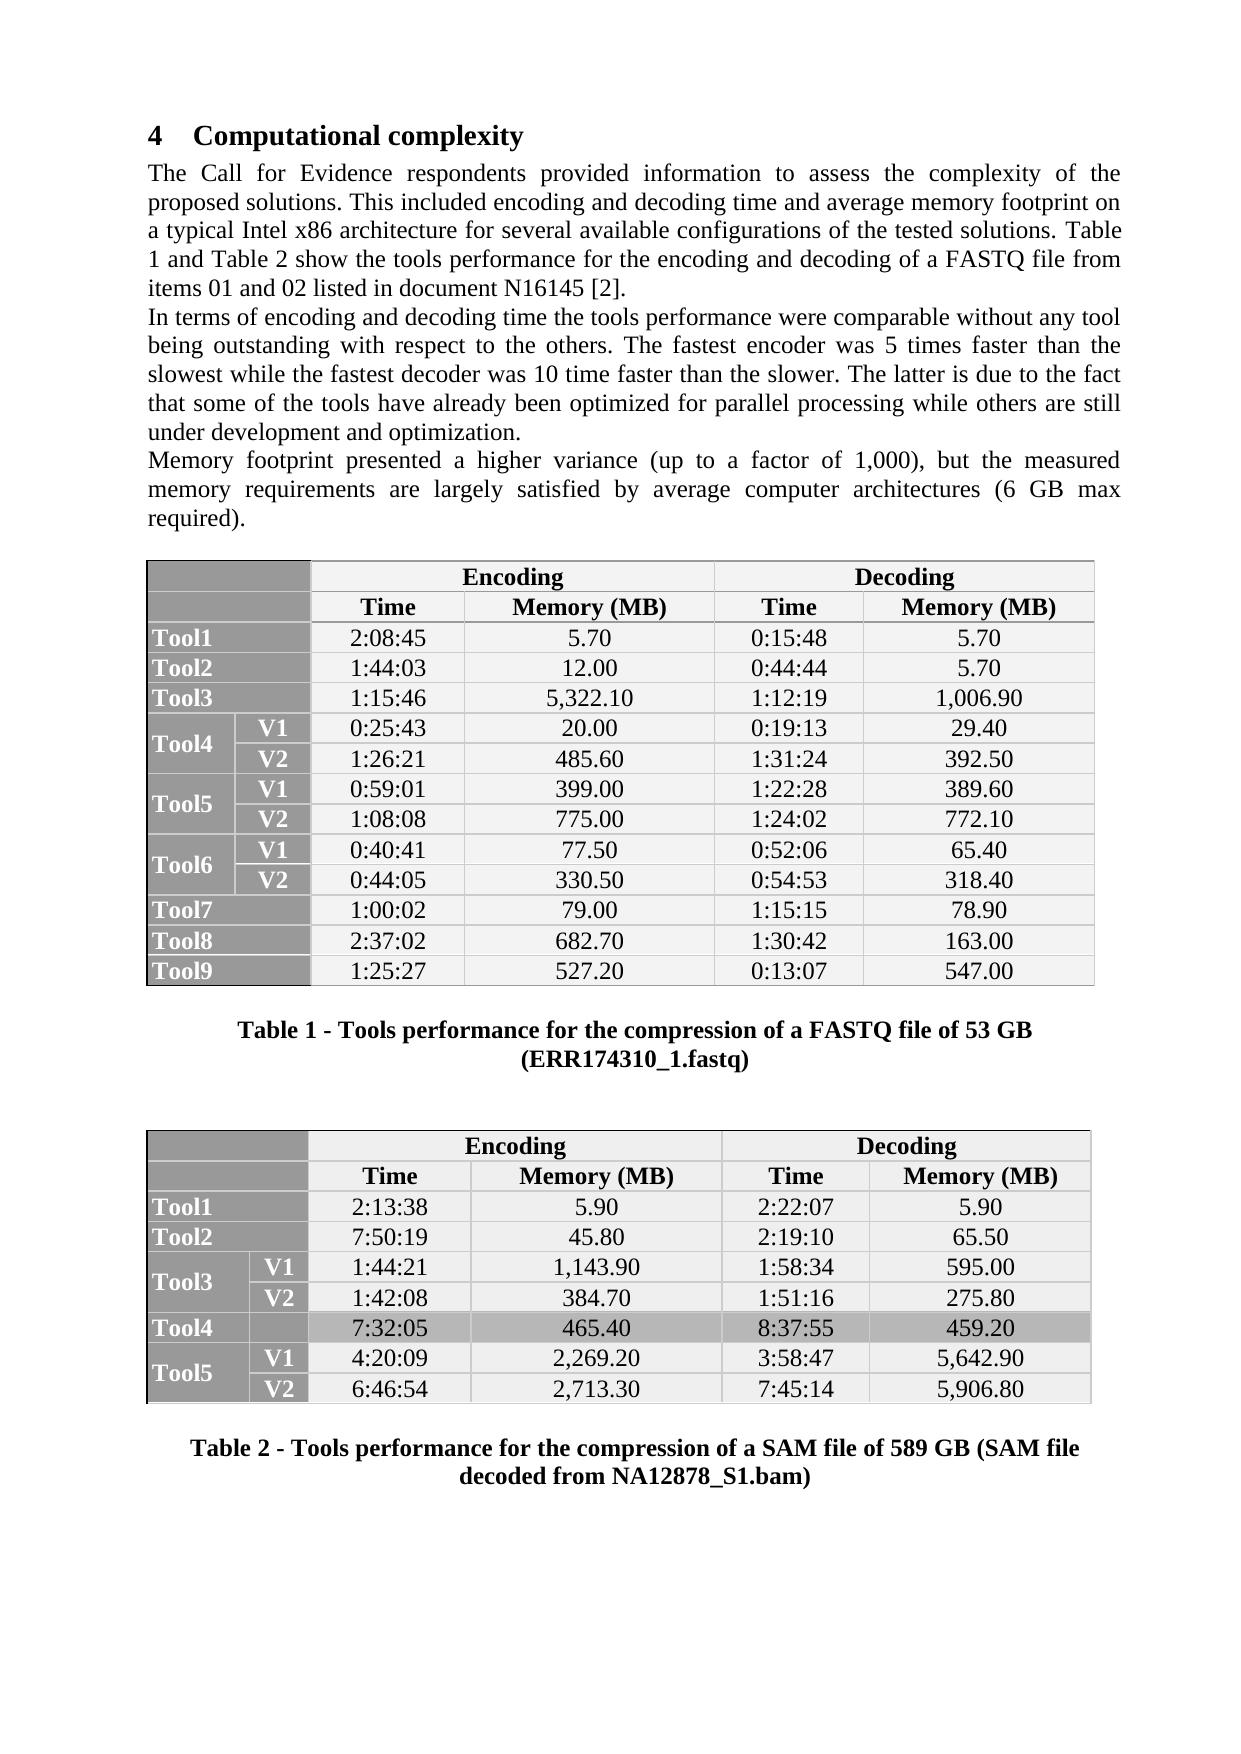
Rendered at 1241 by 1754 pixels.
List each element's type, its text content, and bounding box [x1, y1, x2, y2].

text Memory footprint presented a higher variance (up to a factor of 1,000), but the measured memory requirements are largely satisfied by average computer architectures (6 GB max required). [148, 445, 1122, 532]
table_cell 4:20:09 [309, 1343, 470, 1372]
table_cell Tool2 [148, 1222, 308, 1251]
table_cell V2 [250, 1283, 308, 1311]
table_cell 0:40:41 [312, 835, 464, 863]
table_cell 7:32:05 [309, 1313, 470, 1342]
table_cell 1:22:28 [715, 774, 863, 803]
table_header [148, 561, 310, 591]
table_cell 2,713.30 [472, 1374, 721, 1402]
table_cell 5.90 [472, 1192, 721, 1221]
table_cell 1,006.90 [864, 683, 1094, 712]
table_header Encoding [312, 562, 714, 591]
table_cell 465.40 [472, 1313, 721, 1342]
text Table 2 - Tools performance for the compression of a SAM file of 589 GB (SAM file decoded from NA12878_S1.bam) [148, 1433, 1122, 1490]
table_cell 392.50 [864, 744, 1094, 773]
text Table 1 - Tools performance for the compression of a FASTQ file of 53 GB (ERR174310_1.fastq) [148, 1015, 1122, 1073]
table_cell 5,906.80 [870, 1374, 1090, 1402]
table_cell Tool4 [148, 1313, 249, 1342]
table_cell 318.40 [864, 865, 1094, 894]
table_cell 77.50 [465, 835, 714, 863]
table_cell Tool1 [148, 623, 310, 651]
table_cell 389.60 [864, 774, 1094, 803]
table_cell 330.50 [465, 865, 714, 894]
table_cell V1 [236, 774, 310, 803]
table_cell Memory (MB) [472, 1162, 721, 1190]
table_cell 79.00 [465, 896, 714, 924]
table_cell 2:19:10 [723, 1222, 869, 1251]
table_cell 1:24:02 [715, 805, 863, 833]
table_cell 1:42:08 [309, 1283, 470, 1311]
table_cell 1:31:24 [715, 744, 863, 773]
table_cell Memory (MB) [864, 592, 1094, 621]
table_cell Tool1 [148, 1192, 308, 1221]
table_cell V1 [250, 1343, 308, 1372]
table_cell 65.50 [870, 1222, 1090, 1251]
table_cell 2,269.20 [472, 1343, 721, 1372]
table_cell Tool5 [148, 774, 234, 833]
table_cell 595.00 [870, 1252, 1090, 1281]
table_cell Tool7 [148, 896, 310, 924]
table_cell 547.00 [864, 956, 1094, 985]
table_cell [148, 592, 310, 621]
table_header Decoding [715, 562, 1094, 591]
table_cell [148, 1162, 308, 1190]
table_cell 5.70 [864, 653, 1094, 682]
table_cell 5,642.90 [870, 1343, 1090, 1372]
table_cell 1:12:19 [715, 683, 863, 712]
table_header Encoding [309, 1131, 721, 1160]
table_cell 12.00 [465, 653, 714, 682]
table_cell 1:15:46 [312, 683, 464, 712]
table_cell Memory (MB) [870, 1162, 1090, 1190]
text In terms of encoding and decoding time the tools performance were comparable without any tool being outstanding with respect to the others. The fastest encoder was 5 times faster than the slowest while the fastest decoder was 10 time faster than the slower. The latter is due to the fact that some of the tools have already been optimized for parallel processing while others are still under development and optimization. [148, 302, 1122, 445]
table_cell Time [309, 1162, 470, 1190]
table_cell 0:13:07 [715, 956, 863, 985]
subtitle Computational complexity [148, 118, 1122, 152]
table_cell 1:08:08 [312, 805, 464, 833]
table_cell V1 [250, 1252, 308, 1281]
table_cell 3:58:47 [723, 1343, 869, 1372]
table_cell 459.20 [870, 1313, 1090, 1342]
table_cell 5.70 [864, 623, 1094, 651]
table_cell 20.00 [465, 714, 714, 742]
table_cell 0:44:44 [715, 653, 863, 682]
table_cell 1:00:02 [312, 896, 464, 924]
table_cell Tool8 [148, 926, 310, 954]
table_cell 399.00 [465, 774, 714, 803]
table_cell Tool5 [148, 1343, 249, 1402]
table_cell V2 [236, 744, 310, 773]
table_cell 7:50:19 [309, 1222, 470, 1251]
table_cell 0:54:53 [715, 865, 863, 894]
table_cell 275.80 [870, 1283, 1090, 1311]
table_cell V2 [236, 805, 310, 833]
table_cell Time [312, 592, 464, 621]
table_cell 485.60 [465, 744, 714, 773]
table_cell 163.00 [864, 926, 1094, 954]
table_cell 682.70 [465, 926, 714, 954]
table_cell V2 [250, 1374, 308, 1402]
table_cell Time [723, 1162, 869, 1190]
table_cell 2:13:38 [309, 1192, 470, 1221]
table_cell Memory (MB) [465, 592, 714, 621]
table_cell 772.10 [864, 805, 1094, 833]
table_cell 1:15:15 [715, 896, 863, 924]
table_cell 2:37:02 [312, 926, 464, 954]
table_cell 1:44:03 [312, 653, 464, 682]
table_cell Tool4 [148, 714, 234, 773]
table_cell 1:44:21 [309, 1252, 470, 1281]
table_cell 1:26:21 [312, 744, 464, 773]
table_cell Tool3 [148, 683, 310, 712]
table_header Decoding [723, 1131, 1090, 1160]
table_cell 384.70 [472, 1283, 721, 1311]
table_cell 2:08:45 [312, 623, 464, 651]
table_cell 78.90 [864, 896, 1094, 924]
table_cell 8:37:55 [723, 1313, 869, 1342]
table_cell 1:25:27 [312, 956, 464, 985]
table_cell 65.40 [864, 835, 1094, 863]
table_cell 5.70 [465, 623, 714, 651]
table_cell Tool2 [148, 653, 310, 682]
table_cell 0:15:48 [715, 623, 863, 651]
table_cell V2 [236, 865, 310, 894]
table_cell [250, 1313, 308, 1342]
table_cell Tool9 [148, 956, 310, 985]
text The Call for Evidence respondents provided information to assess the complexity of the proposed solutions. This included encoding and decoding time and average memory footprint on a typical Intel x86 architecture for several available configurations of the tested solutions. Table 1 and Table 2 show the tools performance for the encoding and decoding of a FASTQ file from items 01 and 02 listed in document N16145 . [148, 158, 1122, 302]
table_cell 1:30:42 [715, 926, 863, 954]
table_cell 0:25:43 [312, 714, 464, 742]
table_cell V1 [236, 835, 310, 863]
table_cell 29.40 [864, 714, 1094, 742]
table_cell 1:58:34 [723, 1252, 869, 1281]
table_cell 2:22:07 [723, 1192, 869, 1221]
table_cell 5,322.10 [465, 683, 714, 712]
table_cell 6:46:54 [309, 1374, 470, 1402]
table_cell 0:44:05 [312, 865, 464, 894]
table_cell 0:19:13 [715, 714, 863, 742]
table_cell 45.80 [472, 1222, 721, 1251]
table_cell Tool3 [148, 1252, 249, 1311]
table_cell Tool6 [148, 835, 234, 894]
table_cell 0:59:01 [312, 774, 464, 803]
table_cell 527.20 [465, 956, 714, 985]
table_cell 1:51:16 [723, 1283, 869, 1311]
table_cell 775.00 [465, 805, 714, 833]
table_cell V1 [236, 714, 310, 742]
table_cell 7:45:14 [723, 1374, 869, 1402]
table_cell 0:52:06 [715, 835, 863, 863]
table_cell Time [715, 592, 863, 621]
table_header [148, 1131, 308, 1160]
table_cell 5.90 [870, 1192, 1090, 1221]
table_cell 1,143.90 [472, 1252, 721, 1281]
